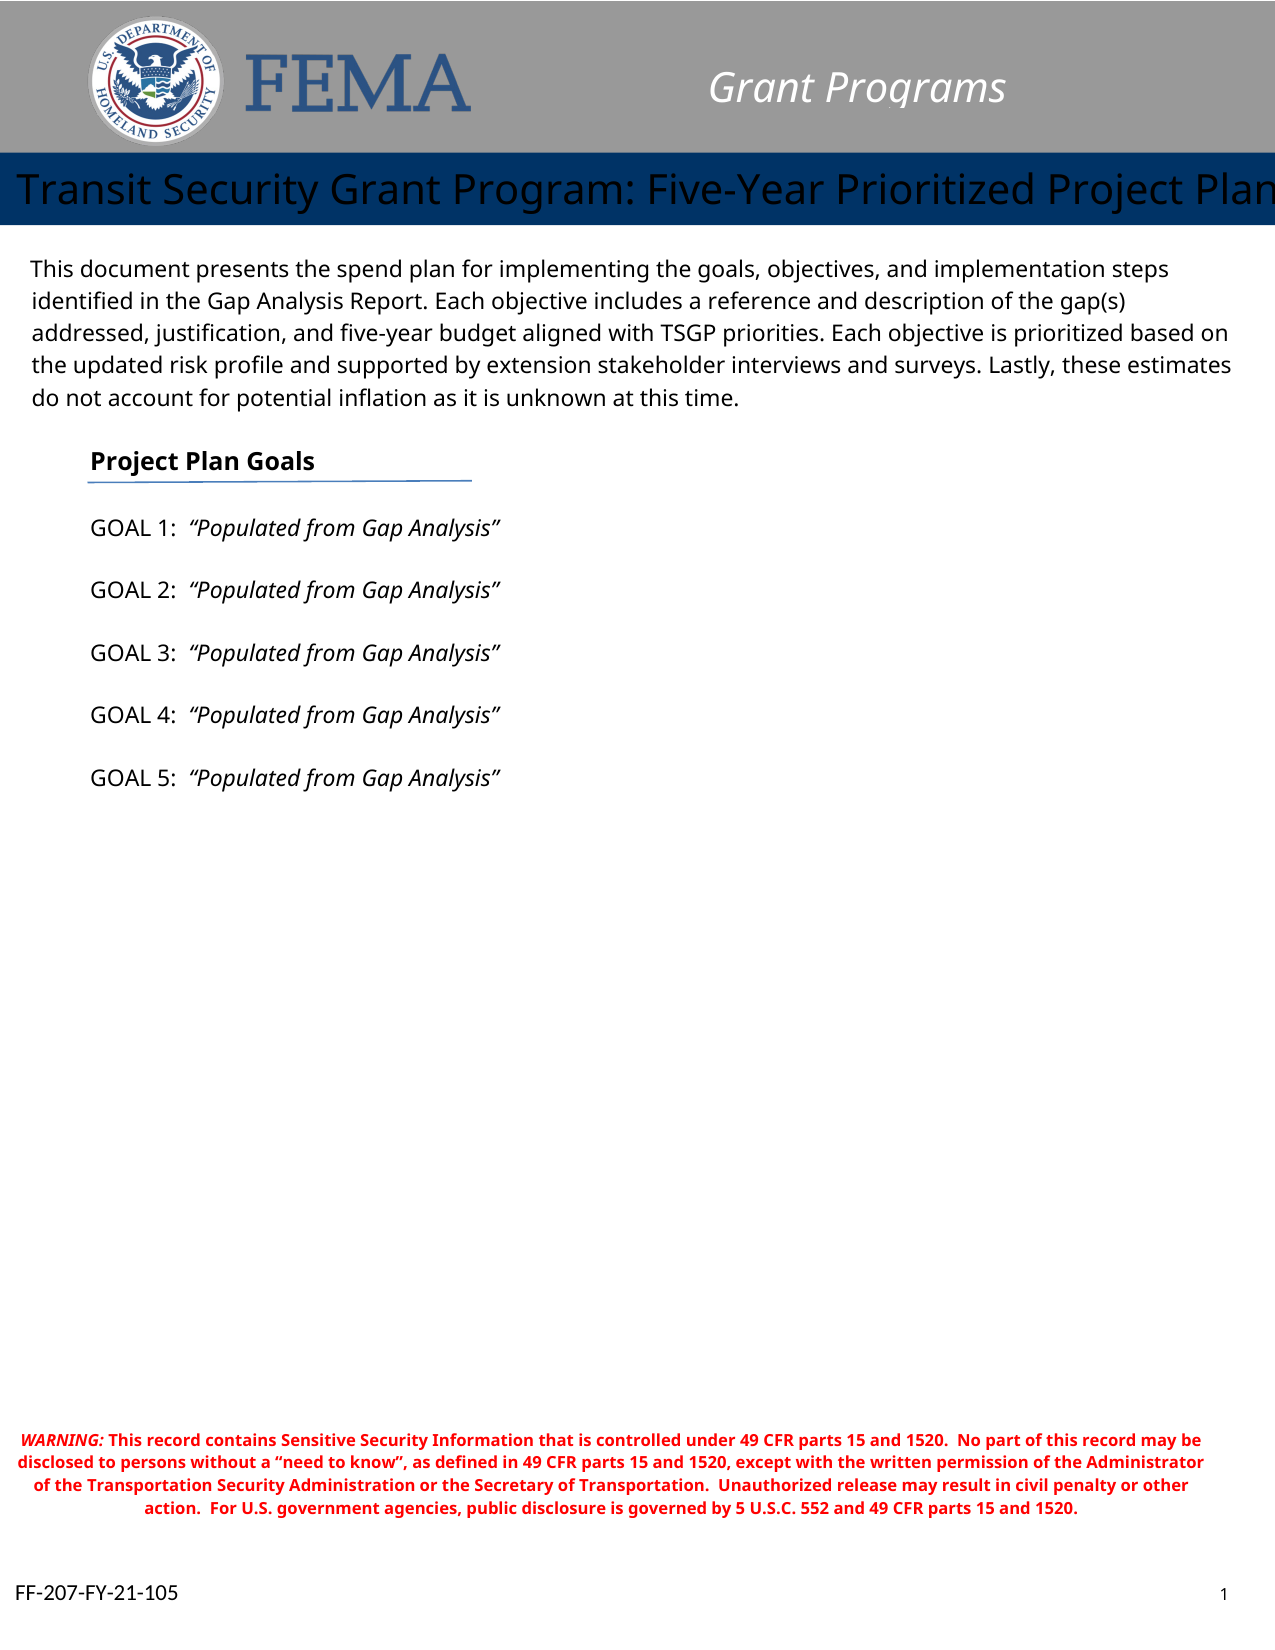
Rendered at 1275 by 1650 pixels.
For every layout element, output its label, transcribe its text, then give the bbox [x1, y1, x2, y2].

list GOAL 5: “Populated from Gap Analysis” [90, 762, 1245, 793]
text GOAL 1: “Populated from Gap Analysis” [90, 512, 1230, 543]
text GOAL 3: “Populated from Gap Analysis” [15, 637, 1230, 668]
text GOAL 2: “Populated from Gap Analysis” [15, 574, 1230, 606]
text This document presents the spend plan for implementing the goals, objectives, and implementation steps identified in the Gap Analysis Report. Each objective includes a reference and description of the gap(s) addressed, justification, and five-year budget aligned with TSGP priorities. Each objective is prioritized based on the updated risk profile and supported by extension stakeholder interviews and surveys. Lastly, these estimates do not account for potential inflation as it is unknown at this time. [30, 253, 1243, 413]
list GOAL 4: “Populated from Gap Analysis” [90, 699, 1245, 731]
picture [0, 1, 1275, 152]
text Project Plan Goals [15, 444, 1229, 478]
